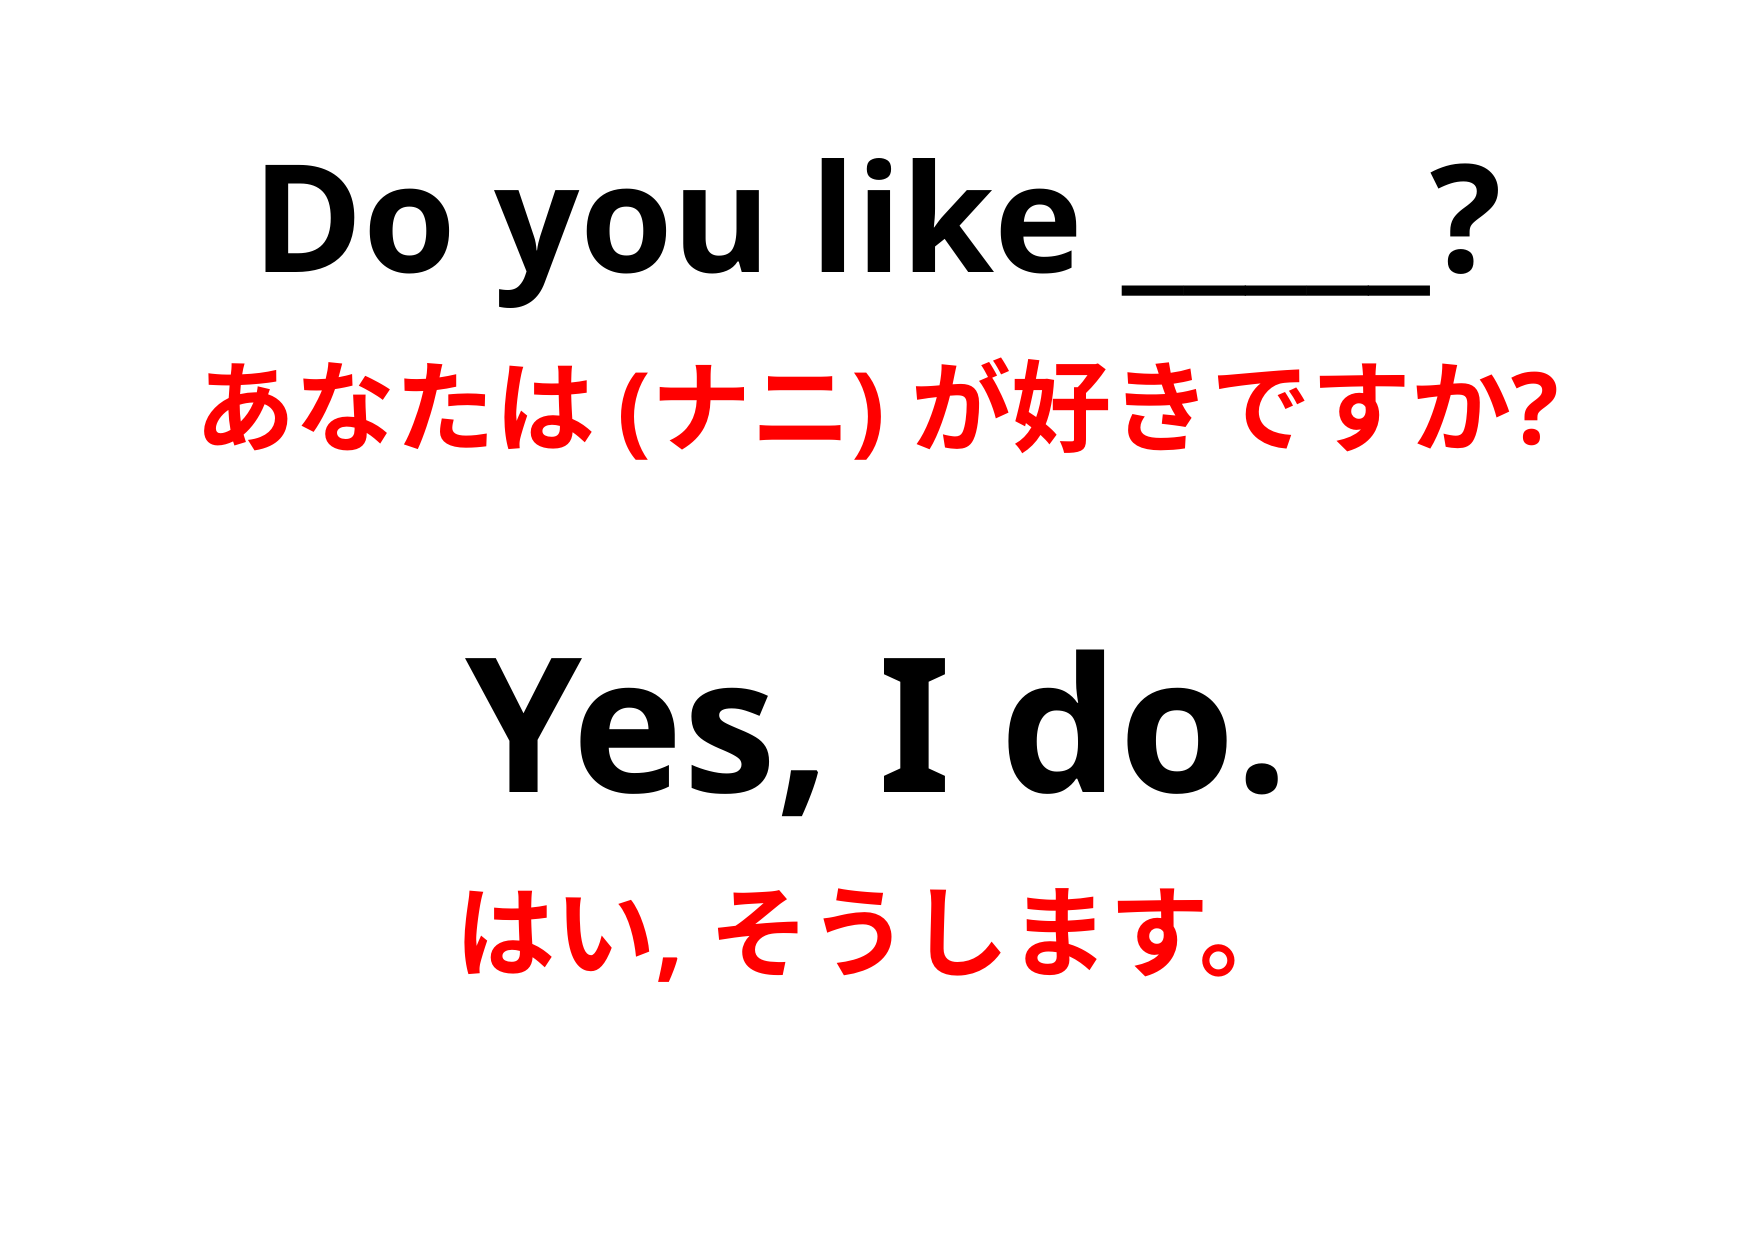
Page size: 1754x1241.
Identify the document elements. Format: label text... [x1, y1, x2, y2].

text Do you like _____? あなたは (ナニ) が好きですか? Yes, I do. はい, そうします。 [75, 101, 1679, 1001]
